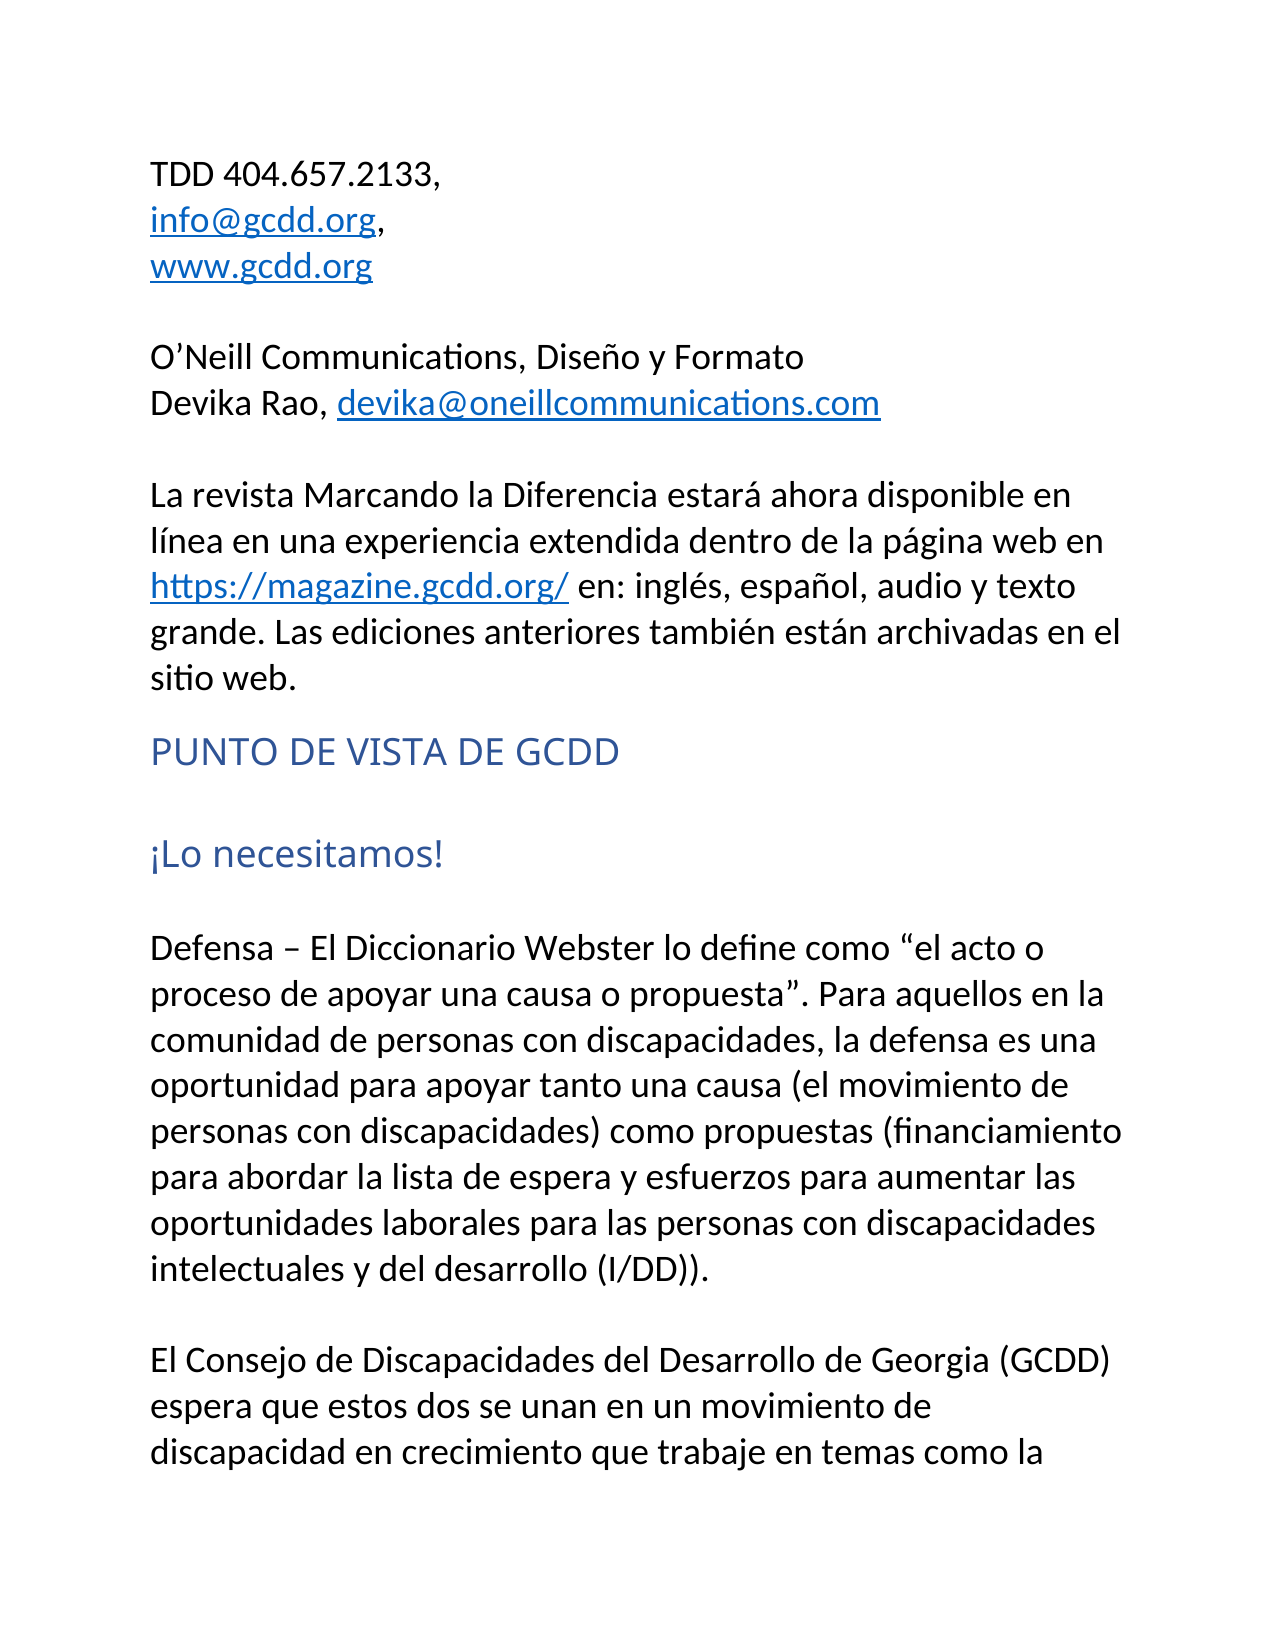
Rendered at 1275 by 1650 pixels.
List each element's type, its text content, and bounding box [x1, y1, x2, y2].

text info@gcdd.org, [150, 196, 1125, 242]
text www.gcdd.org [150, 242, 1125, 287]
text La revista Marcando la Diferencia estará ahora disponible en línea en una experiencia extendida dentro de la página web en https://magazine.gcdd.org/ en: inglés, español, audio y texto grande. Las ediciones anteriores también están archivadas en el sitio web. [150, 471, 1125, 700]
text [150, 1336, 1125, 1474]
text Defensa – El Diccionario Webster lo define como “el acto o proceso de apoyar una causa o propuesta”. Para aquellos en la comunidad de personas con discapacidades, la defensa es una oportunidad para apoyar tanto una causa (el movimiento de personas con discapacidades) como propuestas (financiamiento para abordar la lista de espera y esfuerzos para aumentar las oportunidades laborales para las personas con discapacidades intelectuales y del desarrollo (I/DD)). [150, 924, 1125, 1291]
text O’Neill Communications, Diseño y Formato [150, 333, 1125, 379]
text TDD 404.657.2133, [150, 150, 1125, 196]
subtitle PUNTO DE VISTA DE GCDD ¡Lo necesitamos! [150, 725, 1125, 878]
text Devika Rao, devika@oneillcommunications.com [150, 379, 1125, 425]
